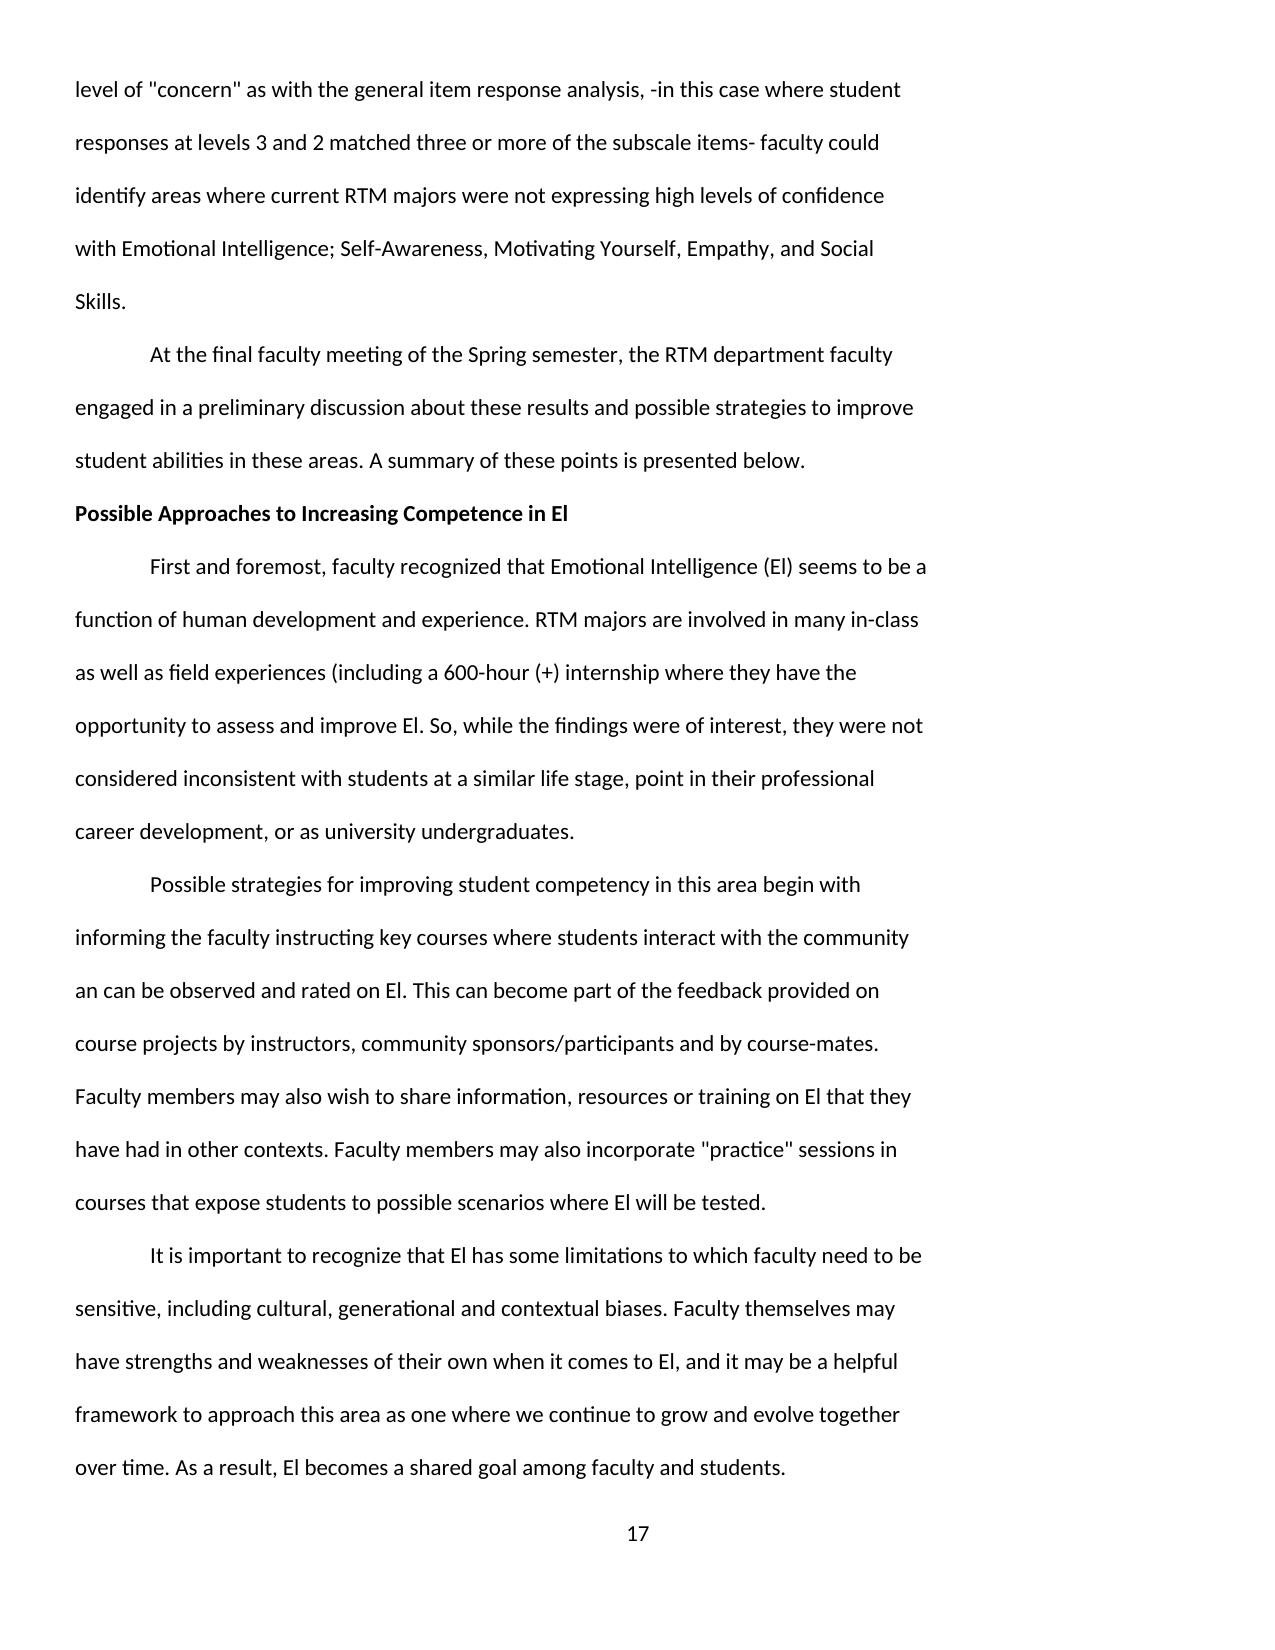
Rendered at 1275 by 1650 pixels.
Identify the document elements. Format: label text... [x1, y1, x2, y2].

text identify areas where current RTM majors were not expressing high levels of confidence [75, 181, 1200, 209]
text framework to approach this area as one where we continue to grow and evolve together [75, 1401, 1200, 1428]
text responses at levels 3 and 2 matched three or more of the subscale items- faculty could [75, 128, 1200, 156]
text informing the faculty instructing key courses where students interact with the community [75, 923, 1200, 951]
text level of "concern" as with the general item response analysis, -in this case where student [75, 75, 1200, 103]
text sensitive, including cultural, generational and contextual biases. Faculty themselves may [75, 1294, 1200, 1322]
text engaged in a preliminary discussion about these results and possible strategies to improve [75, 393, 1200, 421]
text as well as field experiences (including a 600-hour (+) internship where they have the [75, 658, 1200, 686]
text opportunity to assess and improve El. So, while the findings were of interest, they were not [75, 711, 1200, 739]
text Skills. [75, 287, 1200, 315]
text It is important to recognize that El has some limitations to which faculty need to be [75, 1241, 1200, 1269]
text At the final faculty meeting of the Spring semester, the RTM department faculty [75, 340, 1200, 368]
text an can be observed and rated on El. This can become part of the feedback provided on [75, 976, 1200, 1004]
text course projects by instructors, community sponsors/participants and by course-mates. [75, 1029, 1200, 1057]
text considered inconsistent with students at a similar life stage, point in their professional [75, 764, 1200, 792]
text First and foremost, faculty recognized that Emotional Intelligence (El) seems to be a [75, 552, 1200, 580]
text Possible Approaches to Increasing Competence in El [75, 499, 1200, 527]
text have strengths and weaknesses of their own when it comes to El, and it may be a helpful [75, 1347, 1200, 1376]
text career development, or as university undergraduates. [75, 817, 1200, 845]
text Faculty members may also wish to share information, resources or training on El that they [75, 1082, 1200, 1110]
text function of human development and experience. RTM majors are involved in many in-class [75, 605, 1200, 633]
text over time. As a result, El becomes a shared goal among faculty and students. [75, 1453, 1200, 1482]
text with Emotional Intelligence; Self-Awareness, Motivating Yourself, Empathy, and Social [75, 234, 1200, 262]
text courses that expose students to possible scenarios where El will be tested. [75, 1188, 1200, 1216]
text have had in other contexts. Faculty members may also incorporate "practice" sessions in [75, 1135, 1200, 1163]
text student abilities in these areas. A summary of these points is presented below. [75, 446, 1200, 474]
text Possible strategies for improving student competency in this area begin with [75, 870, 1200, 898]
